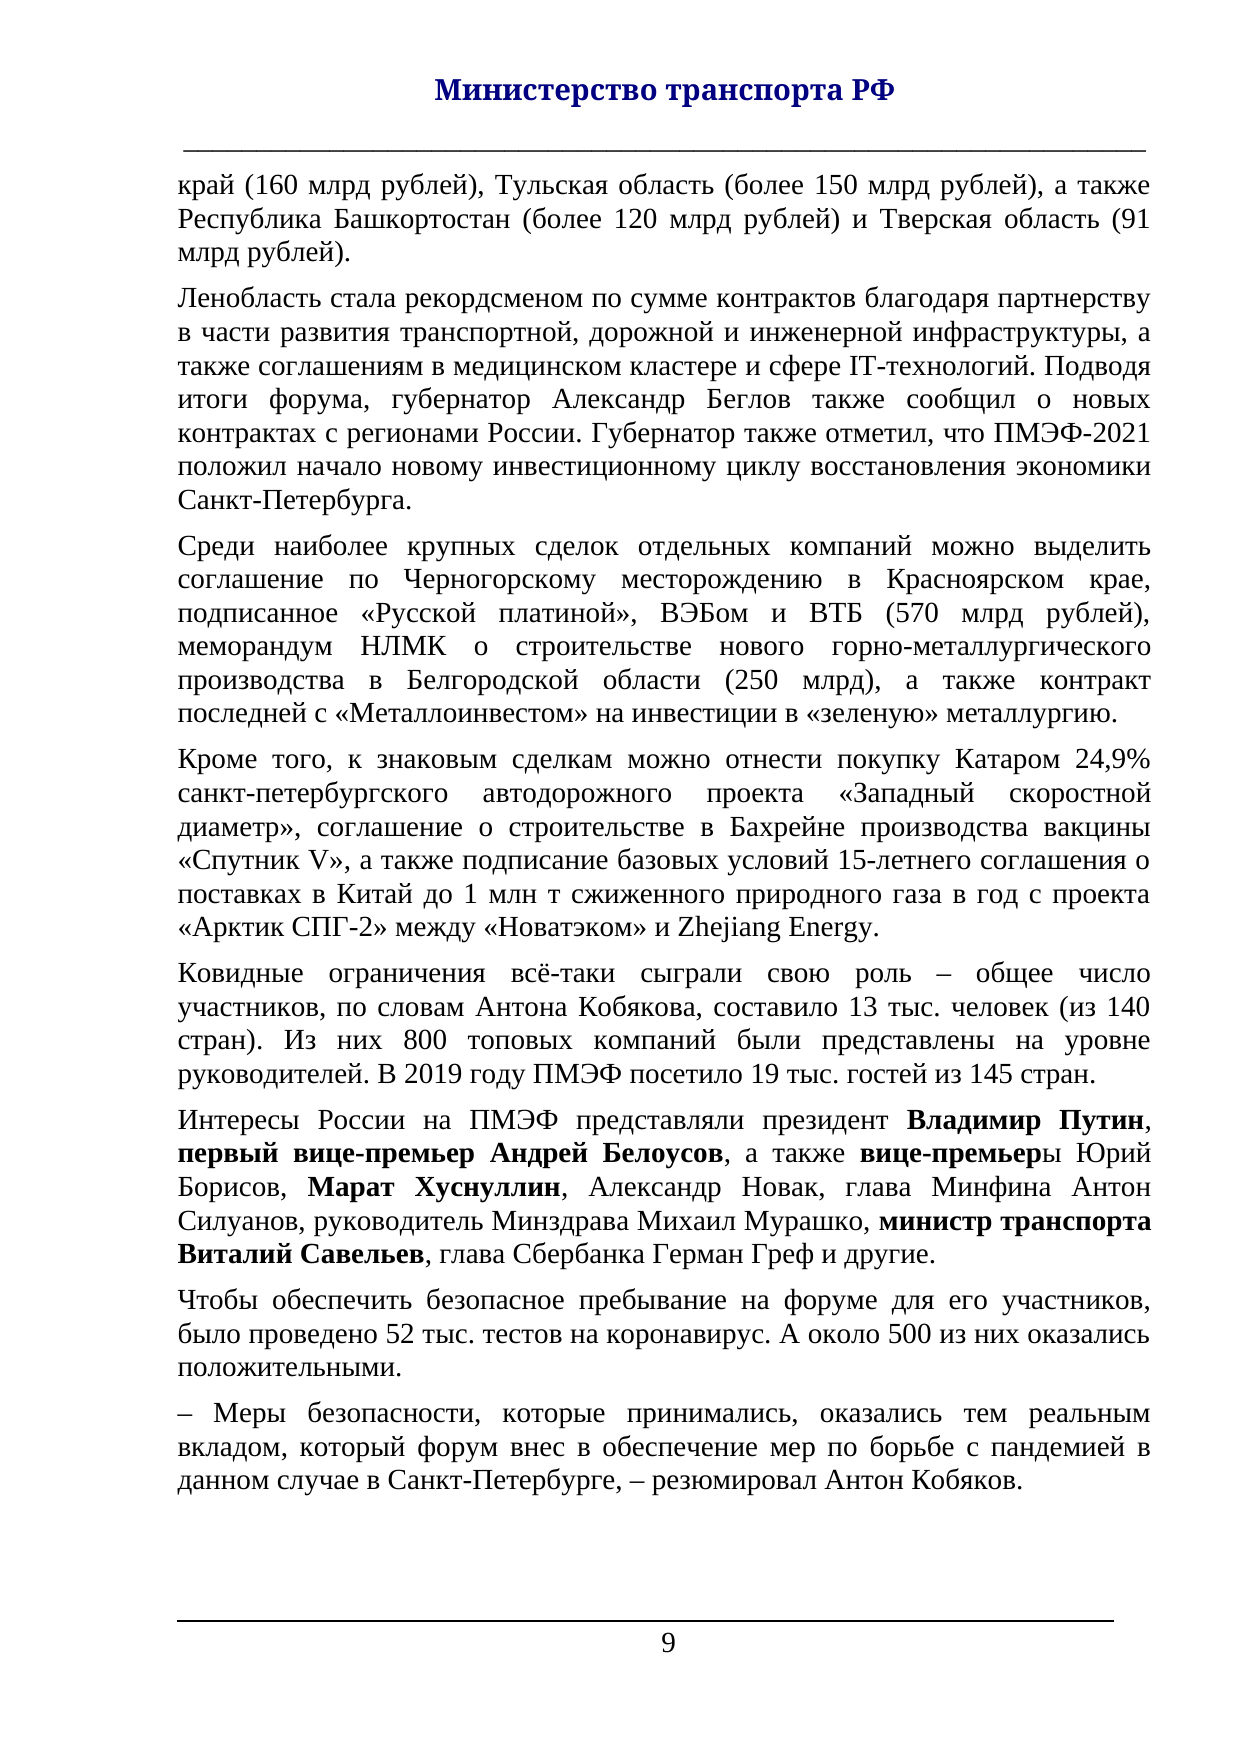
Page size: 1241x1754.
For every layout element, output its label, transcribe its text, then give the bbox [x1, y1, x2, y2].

text Интересы России на ПМЭФ представляли президент Владимир Путин, первый вице-премьер Андрей Белоусов, а также вице-премьеры Юрий Борисов, Марат Хуснуллин, Александр Новак, глава Минфина Антон Силуанов, руководитель Минздрава Михаил Мурашко, министр транспорта Виталий Савельев, глава Сбербанка Герман Греф и другие. [177, 1102, 1152, 1270]
text Среди наиболее крупных сделок отдельных компаний можно выделить соглашение по Черногорскому месторождению в Красноярском крае, подписанное «Русской платиной», ВЭБом и ВТБ (570 млрд рублей), меморандум НЛМК о строительстве нового горно-металлургического производства в Белгородской области (250 млрд), а также контракт последней с «Металлоинвестом» на инвестиции в «зеленую» металлургию. [177, 528, 1152, 729]
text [177, 167, 1152, 268]
text – Меры безопасности, которые принимались, оказались тем реальным вкладом, который форум внес в обеспечение мер по борьбе с пандемией в данном случае в Санкт-Петербурге, – резюмировал Антон Кобяков. [177, 1395, 1152, 1496]
text Чтобы обеспечить безопасное пребывание на форуме для его участников, было проведено 52 тыс. тестов на коронавирус. А около 500 из них оказались положительными. [177, 1282, 1152, 1383]
text Ковидные ограничения всё-таки сыграли свою роль – общее число участников, по словам Антона Кобякова, составило 13 тыс. человек (из 140 стран). Из них 800 топовых компаний были представлены на уровне руководителей. В 2019 году ПМЭФ посетило 19 тыс. гостей из 145 стран. [177, 955, 1152, 1089]
text Кроме того, к знаковым сделкам можно отнести покупку Катаром 24,9% санкт-петербургского автодорожного проекта «Западный скоростной диаметр», соглашение о строительстве в Бахрейне производства вакцины «Спутник V», а также подписание базовых условий 15-летнего соглашения о поставках в Китай до 1 млн т сжиженного природного газа в год с проекта «Арктик СПГ-2» между «Новатэком» и Zhejiang Energy. [177, 742, 1152, 943]
text Ленобласть стала рекордсменом по сумме контрактов благодаря партнерству в части развития транспортной, дорожной и инженерной инфраструктуры, а также соглашениям в медицинском кластере и сфере IT-технологий. Подводя итоги форума, губернатор Александр Беглов также сообщил о новых контрактах с регионами России. Губернатор также отметил, что ПМЭФ-2021 положил начало новому инвестиционному циклу восстановления экономики Санкт-Петербурга. [177, 281, 1152, 515]
